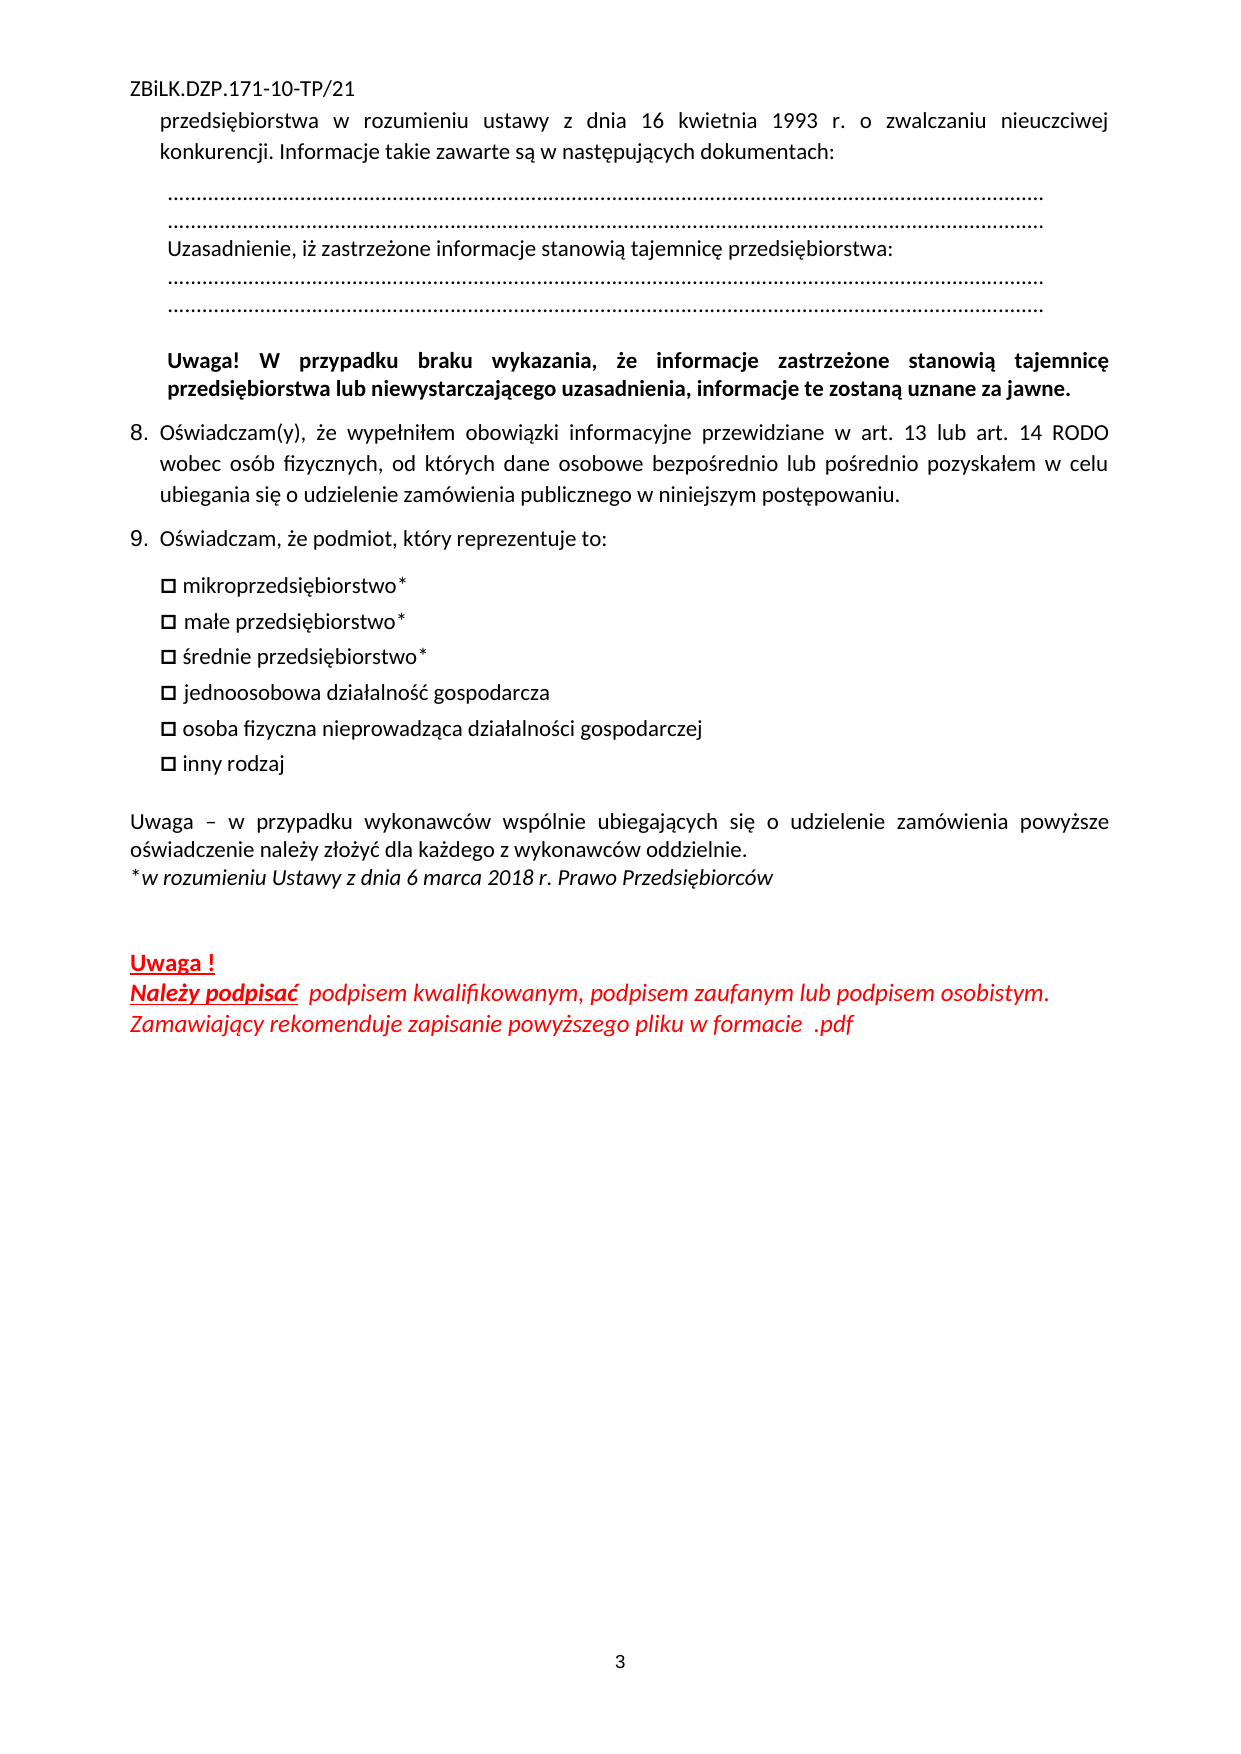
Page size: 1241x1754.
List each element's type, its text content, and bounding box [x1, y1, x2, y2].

list Oświadczam(y), że wypełniłem obowiązki informacyjne przewidziane w art. 13 lub art. 14 RODO wobec osób fizycznych, od których dane osobowe bezpośrednio lub pośrednio pozyskałem w celu ubiegania się o udzielenie zamówienia publicznego w niniejszym postępowaniu. [130, 415, 1110, 509]
text ........................................................................................................................................................ [167, 178, 1110, 206]
text Uwaga ! [130, 947, 1110, 977]
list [130, 103, 1110, 166]
text □ małe przedsiębiorstwo* [130, 601, 1110, 636]
text Uzasadnienie, iż zastrzeżone informacje stanowią tajemnicę przedsiębiorstwa: [167, 234, 1110, 262]
list Oświadczam, że podmiot, który reprezentuje to: [130, 521, 1110, 553]
text □ średnie przedsiębiorstwo* [130, 636, 1110, 672]
text □ jednoosobowa działalność gospodarcza [130, 672, 1110, 708]
text ........................................................................................................................................................ [167, 291, 1110, 318]
text □ osoba fizyczna nieprowadząca działalności gospodarczej [130, 708, 1110, 743]
text Uwaga! W przypadku braku wykazania, że informacje zastrzeżone stanowią tajemnicę przedsiębiorstwa lub niewystarczającego uzasadnienia, informacje te zostaną uznane za jawne. [167, 347, 1110, 403]
text *w rozumieniu Ustawy z dnia 6 marca 2018 r. Prawo Przedsiębiorców [130, 863, 1110, 891]
text Należy podpisać podpisem kwalifikowanym, podpisem zaufanym lub podpisem osobistym. [130, 977, 1110, 1008]
text ........................................................................................................................................................ [167, 206, 1110, 234]
text Zamawiający rekomenduje zapisanie powyższego pliku w formacie .pdf [130, 1008, 1110, 1038]
text □ mikroprzedsiębiorstwo* [130, 565, 1110, 601]
text ........................................................................................................................................................ [167, 262, 1110, 291]
text □ inny rodzaj [130, 743, 1110, 779]
text Uwaga – w przypadku wykonawców wspólnie ubiegających się o udzielenie zamówienia powyższe oświadczenie należy złożyć dla każdego z wykonawców oddzielnie. [130, 807, 1110, 863]
